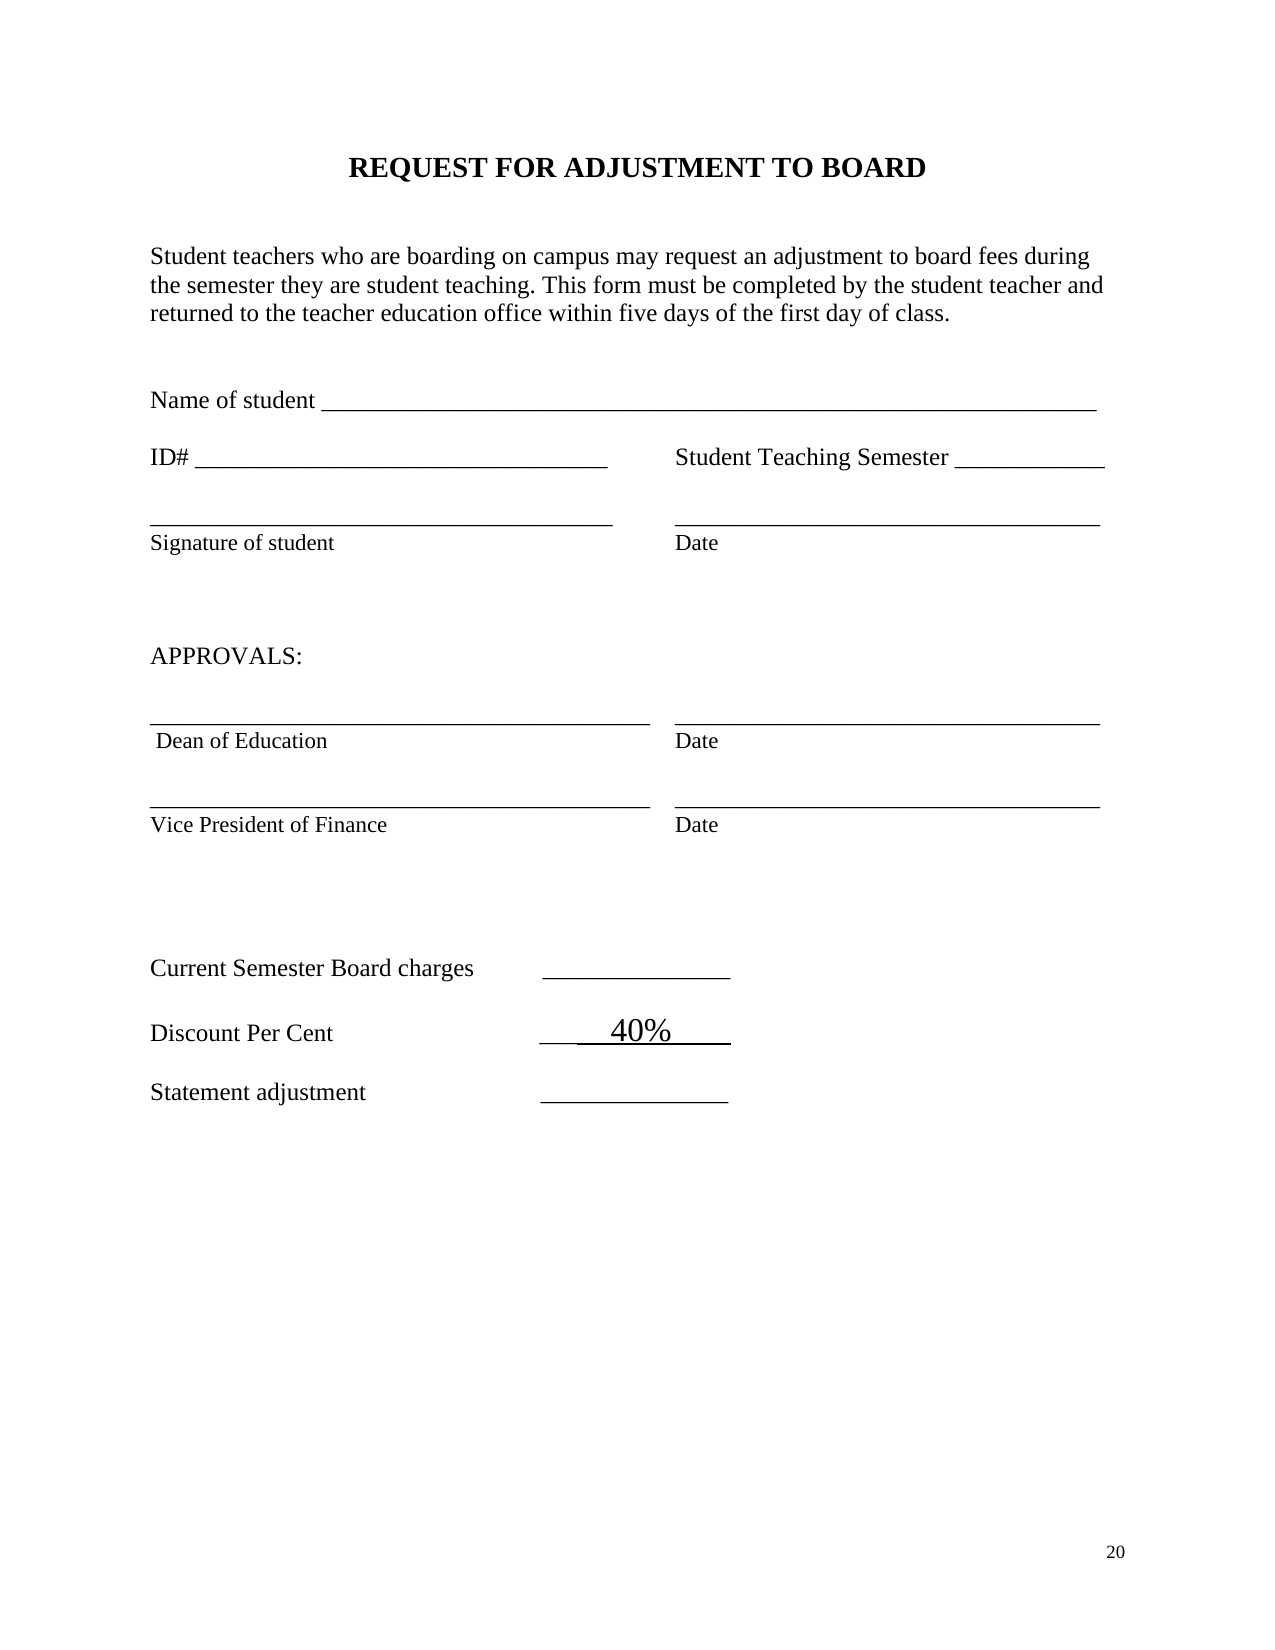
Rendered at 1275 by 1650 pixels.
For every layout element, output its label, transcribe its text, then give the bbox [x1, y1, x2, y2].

text _____________________________________ __________________________________ [150, 500, 1125, 528]
text ID# _________________________________ Student Teaching Semester ____________ [150, 442, 1125, 471]
text ________________________________________ __________________________________ [150, 782, 1125, 811]
text APPROVALS: [150, 641, 1125, 670]
text Name of student ______________________________________________________________ [150, 385, 1125, 413]
text Discount Per Cent ___ 40% [150, 1010, 1125, 1048]
text Signature of student Date [150, 528, 1125, 555]
text Vice President of Finance Date [150, 811, 1125, 838]
text Student teachers who are boarding on campus may request an adjustment to board fees during the semester they are student teaching. This form must be completed by the student teacher and returned to the teacher education office within five days of the first day of class. [150, 241, 1125, 327]
text Dean of Education Date [150, 727, 1125, 754]
text Statement adjustment _______________ [150, 1077, 1125, 1106]
text REQUEST FOR ADJUSTMENT TO BOARD [150, 150, 1125, 183]
text Current Semester Board charges _______________ [150, 953, 1125, 981]
text ________________________________________ __________________________________ [150, 699, 1125, 727]
